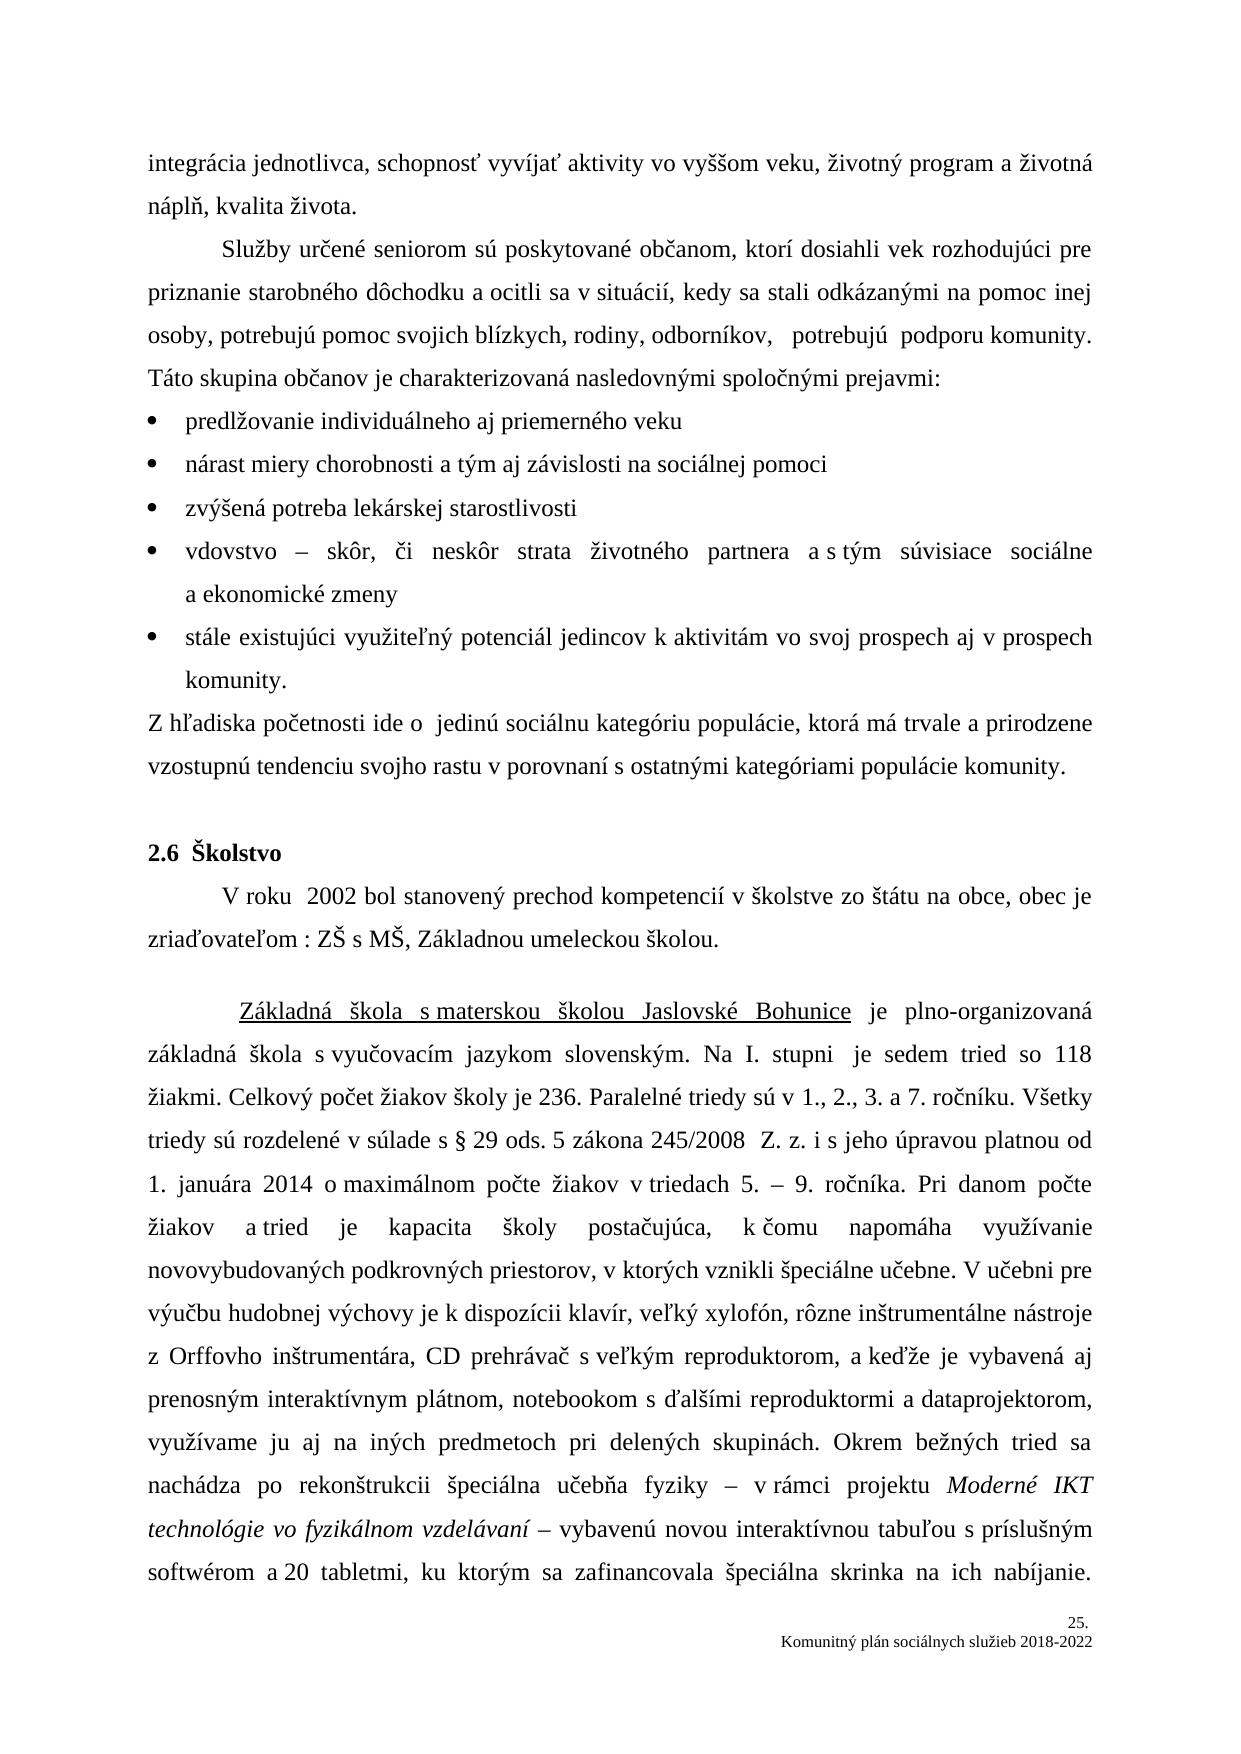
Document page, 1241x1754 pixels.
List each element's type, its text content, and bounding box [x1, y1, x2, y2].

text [148, 1427, 1092, 1586]
list V roku 2002 bol stanovený prechod kompetencií v školstve zo štátu na obce, obec je zriaďovateľom : ZŠ s MŠ, Základnou umeleckou školou. [148, 1312, 1092, 1384]
text K závažným problémom starostlivosti o seniorov patrí prepojenie zdravotnej a sociálnej problematiky a k nim sa pripája ich sociálne postavenie v rodine a v spoločnosti. Sociálne problémy seniorov nastávajú v okamihu ich odchodu do dôchodku. Tento je daný vekovou kategóriou, všetko ostatné je následkom zmenených ekonomických a spoločenských vzťahov. [148, 148, 1092, 349]
list stále existujúci využiteľný potenciál jedincov k aktivitám vo svoj prospech aj v prospech komunity. [148, 1053, 1092, 1125]
list predlžovanie individuálneho aj priemerného veku [148, 838, 1092, 866]
list vdovstvo – skôr, či neskôr strata životného partnera a s tým súvisiace sociálne a ekonomické zmeny [148, 967, 1092, 1039]
text Služby určené seniorom sú poskytované občanom, ktorí dosiahli vek rozhodujúci pre priznanie starobného dôchodku a ocitli sa v situácií, kedy sa stali odkázanými na pomoc inej osoby, potrebujú pomoc svojich blízkych, rodiny, odborníkov, potrebujú podporu komunity. Táto skupina občanov je charakterizovaná nasledovnými spoločnými prejavmi: [148, 665, 1092, 823]
list zvýšená potreba lekárskej starostlivosti [148, 924, 1092, 953]
list Z hľadiska početnosti ide o jedinú sociálnu kategóriu populácie, ktorá má trvale a prirodzene vzostupnú tendenciu svojho rastu v porovnaní s ostatnými kategóriami populácie komunity. [148, 1139, 1092, 1211]
list nárast miery chorobnosti a tým aj závislosti na sociálnej pomoci [148, 881, 1092, 909]
list 2.6 Školstvo [148, 1269, 1092, 1298]
text Optimálna forma starostlivosti o seniorov je starostlivosť poskytovaná v ich domácom prostredí. Väčšina starších občanov chce zostať vo svojich domácnostiach tak dlho ako je to možné, čo obvykle závisí od zdravotného stavu seniora a jeho sociálneho zázemia. Sociálne zázemie je určované viacerými faktormi, medzi ktoré patrí schopnosť pokryť výdavky domácnosti, pomoc rodinných príslušníkov pri zabezpečovaní životných potrieb, sociálna integrácia jednotlivca, schopnosť vyvíjať aktivity vo vyššom veku, životný program a životná náplň, kvalita života. [148, 363, 1092, 651]
